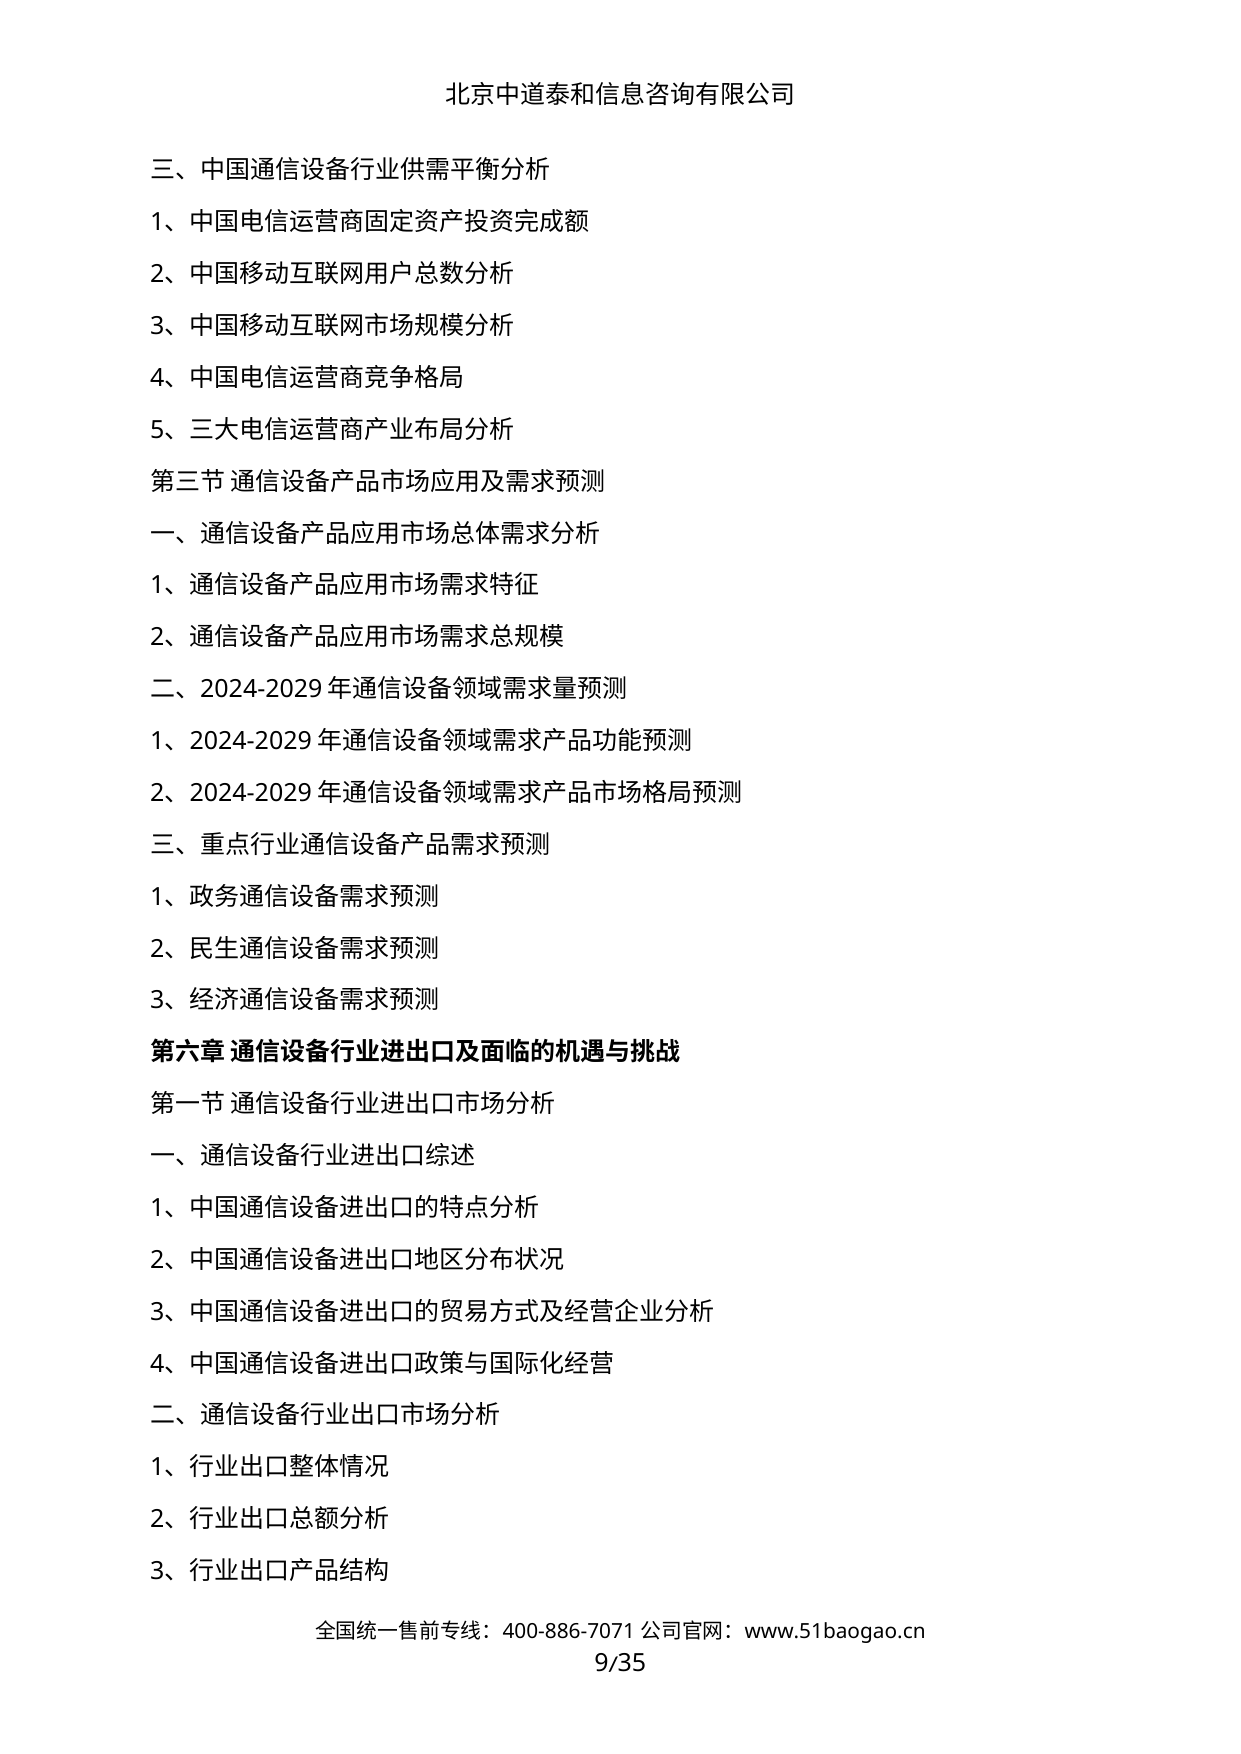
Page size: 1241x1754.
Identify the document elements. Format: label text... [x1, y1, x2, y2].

text 三、中国通信设备行业供需平衡分析 [150, 150, 1090, 186]
text 2、行业出口总额分析 [150, 1499, 1090, 1535]
text 2、民生通信设备需求预测 [150, 928, 1090, 964]
text 1、中国电信运营商固定资产投资完成额 [150, 202, 1090, 238]
text 第三节 通信设备产品市场应用及需求预测 [150, 461, 1090, 497]
text 2、中国通信设备进出口地区分布状况 [150, 1239, 1090, 1276]
text 1、中国通信设备进出口的特点分析 [150, 1187, 1090, 1224]
text 5、三大电信运营商产业布局分析 [150, 409, 1090, 446]
text 第一节 通信设备行业进出口市场分析 [150, 1084, 1090, 1120]
text 1、通信设备产品应用市场需求特征 [150, 565, 1090, 601]
text 二、2024-2029年通信设备领域需求量预测 [150, 669, 1090, 705]
text 3、经济通信设备需求预测 [150, 980, 1090, 1016]
text 3、中国移动互联网市场规模分析 [150, 306, 1090, 342]
text 2、2024-2029年通信设备领域需求产品市场格局预测 [150, 772, 1090, 809]
text 1、行业出口整体情况 [150, 1447, 1090, 1483]
text 3、中国通信设备进出口的贸易方式及经营企业分析 [150, 1291, 1090, 1327]
text 一、通信设备产品应用市场总体需求分析 [150, 513, 1090, 549]
text 二、通信设备行业出口市场分析 [150, 1395, 1090, 1431]
text 三、重点行业通信设备产品需求预测 [150, 824, 1090, 861]
text 4、中国通信设备进出口政策与国际化经营 [150, 1343, 1090, 1379]
text 1、2024-2029年通信设备领域需求产品功能预测 [150, 721, 1090, 757]
text 一、通信设备行业进出口综述 [150, 1136, 1090, 1172]
text 1、政务通信设备需求预测 [150, 876, 1090, 912]
text 2、中国移动互联网用户总数分析 [150, 254, 1090, 290]
text 第六章 通信设备行业进出口及面临的机遇与挑战 [150, 1032, 1090, 1068]
text 2、通信设备产品应用市场需求总规模 [150, 617, 1090, 653]
text 3、行业出口产品结构 [150, 1551, 1090, 1587]
text 4、中国电信运营商竞争格局 [150, 357, 1090, 394]
